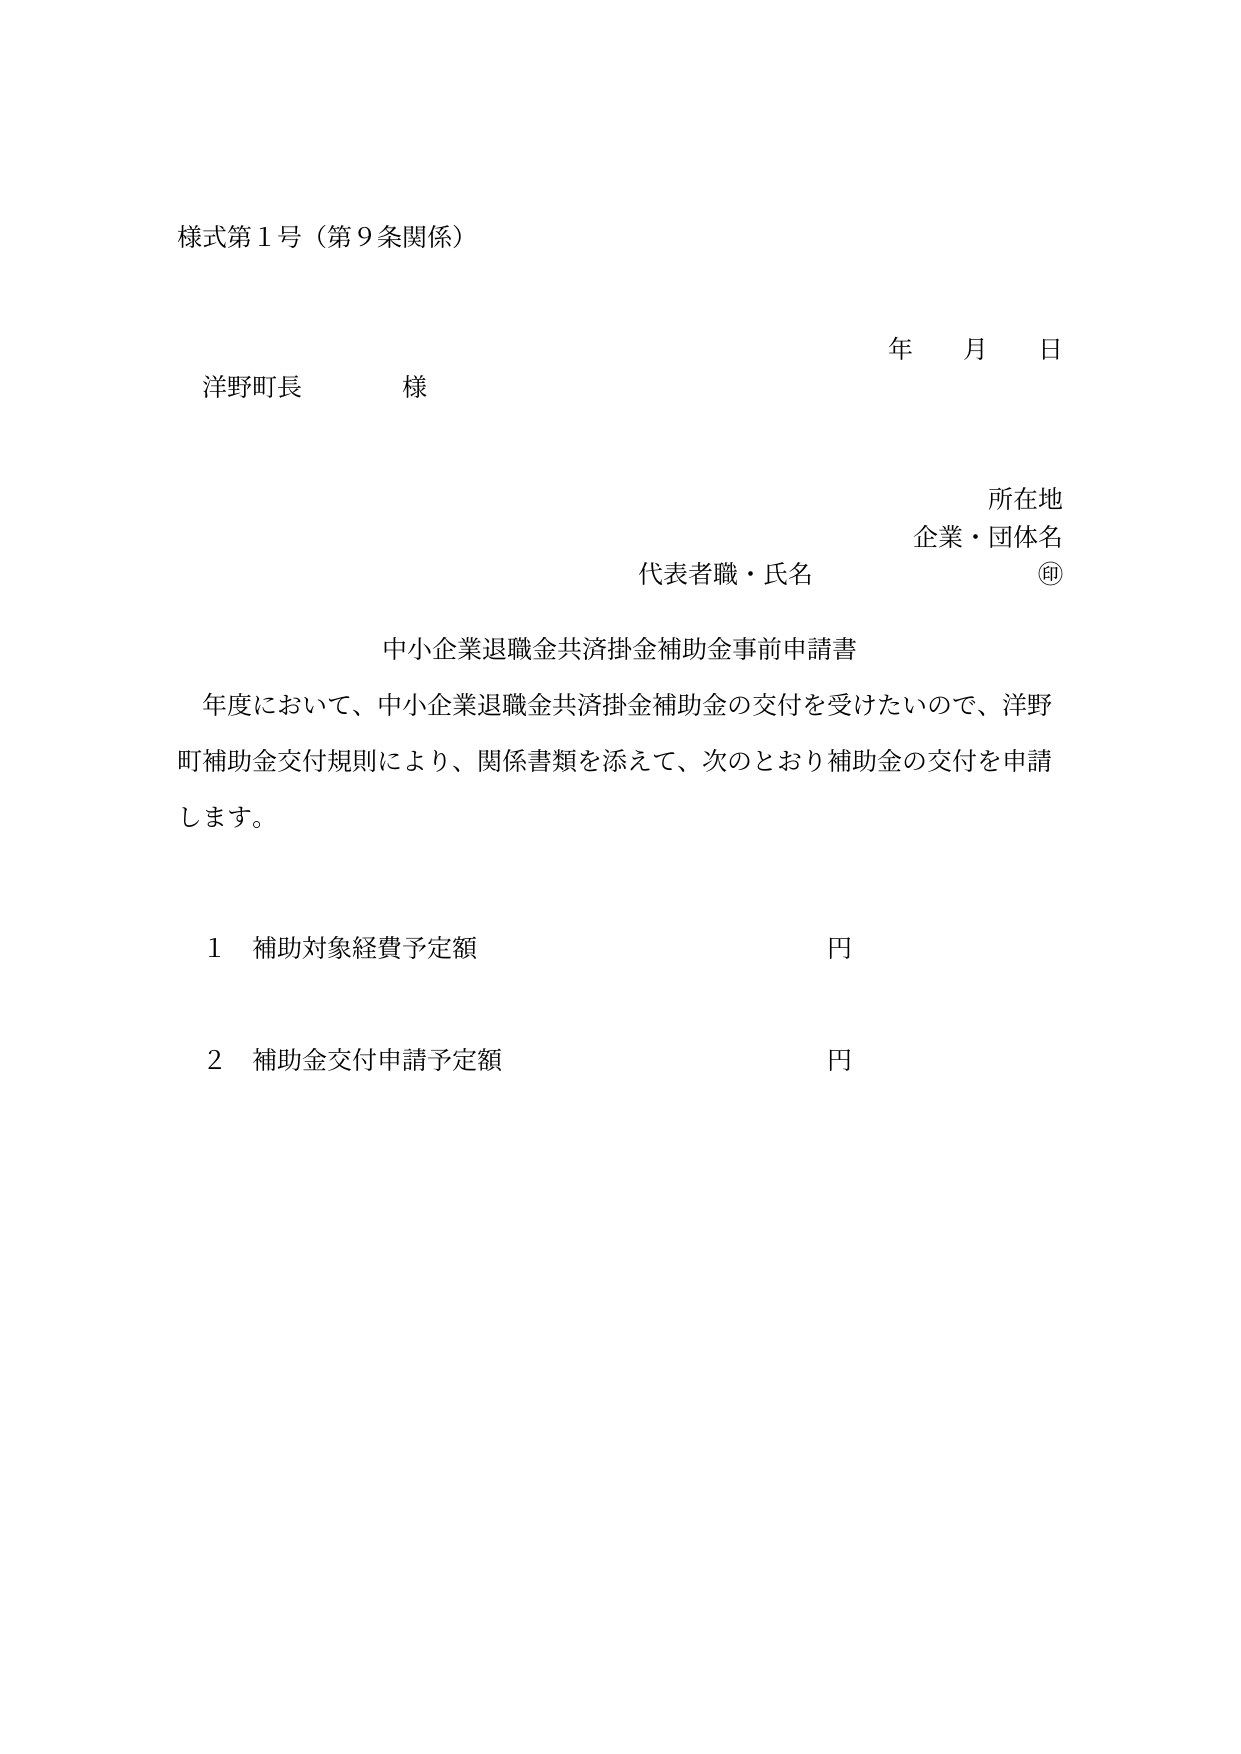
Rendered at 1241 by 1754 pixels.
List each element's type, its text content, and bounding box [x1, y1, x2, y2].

text 様式第１号（第９条関係） [177, 217, 1063, 254]
text １ 補助対象経費予定額 円 [177, 928, 1063, 965]
text ２ 補助金交付申請予定額 円 [177, 1040, 1063, 1078]
text 年度において、中小企業退職金共済掛金補助金の交付を受けたいので、洋野町補助金交付規則により、関係書類を添えて、次のとおり補助金の交付を申請します。 [177, 685, 1063, 835]
text 中小企業退職金共済掛金補助金事前申請書 [177, 629, 1063, 667]
text 企業・団体名 [177, 517, 1063, 554]
text 所在地 [177, 479, 1063, 517]
text 年 月 日 [177, 329, 1063, 367]
text 代表者職・氏名 ㊞ [177, 554, 1063, 592]
text 洋野町長 様 [177, 367, 1063, 404]
